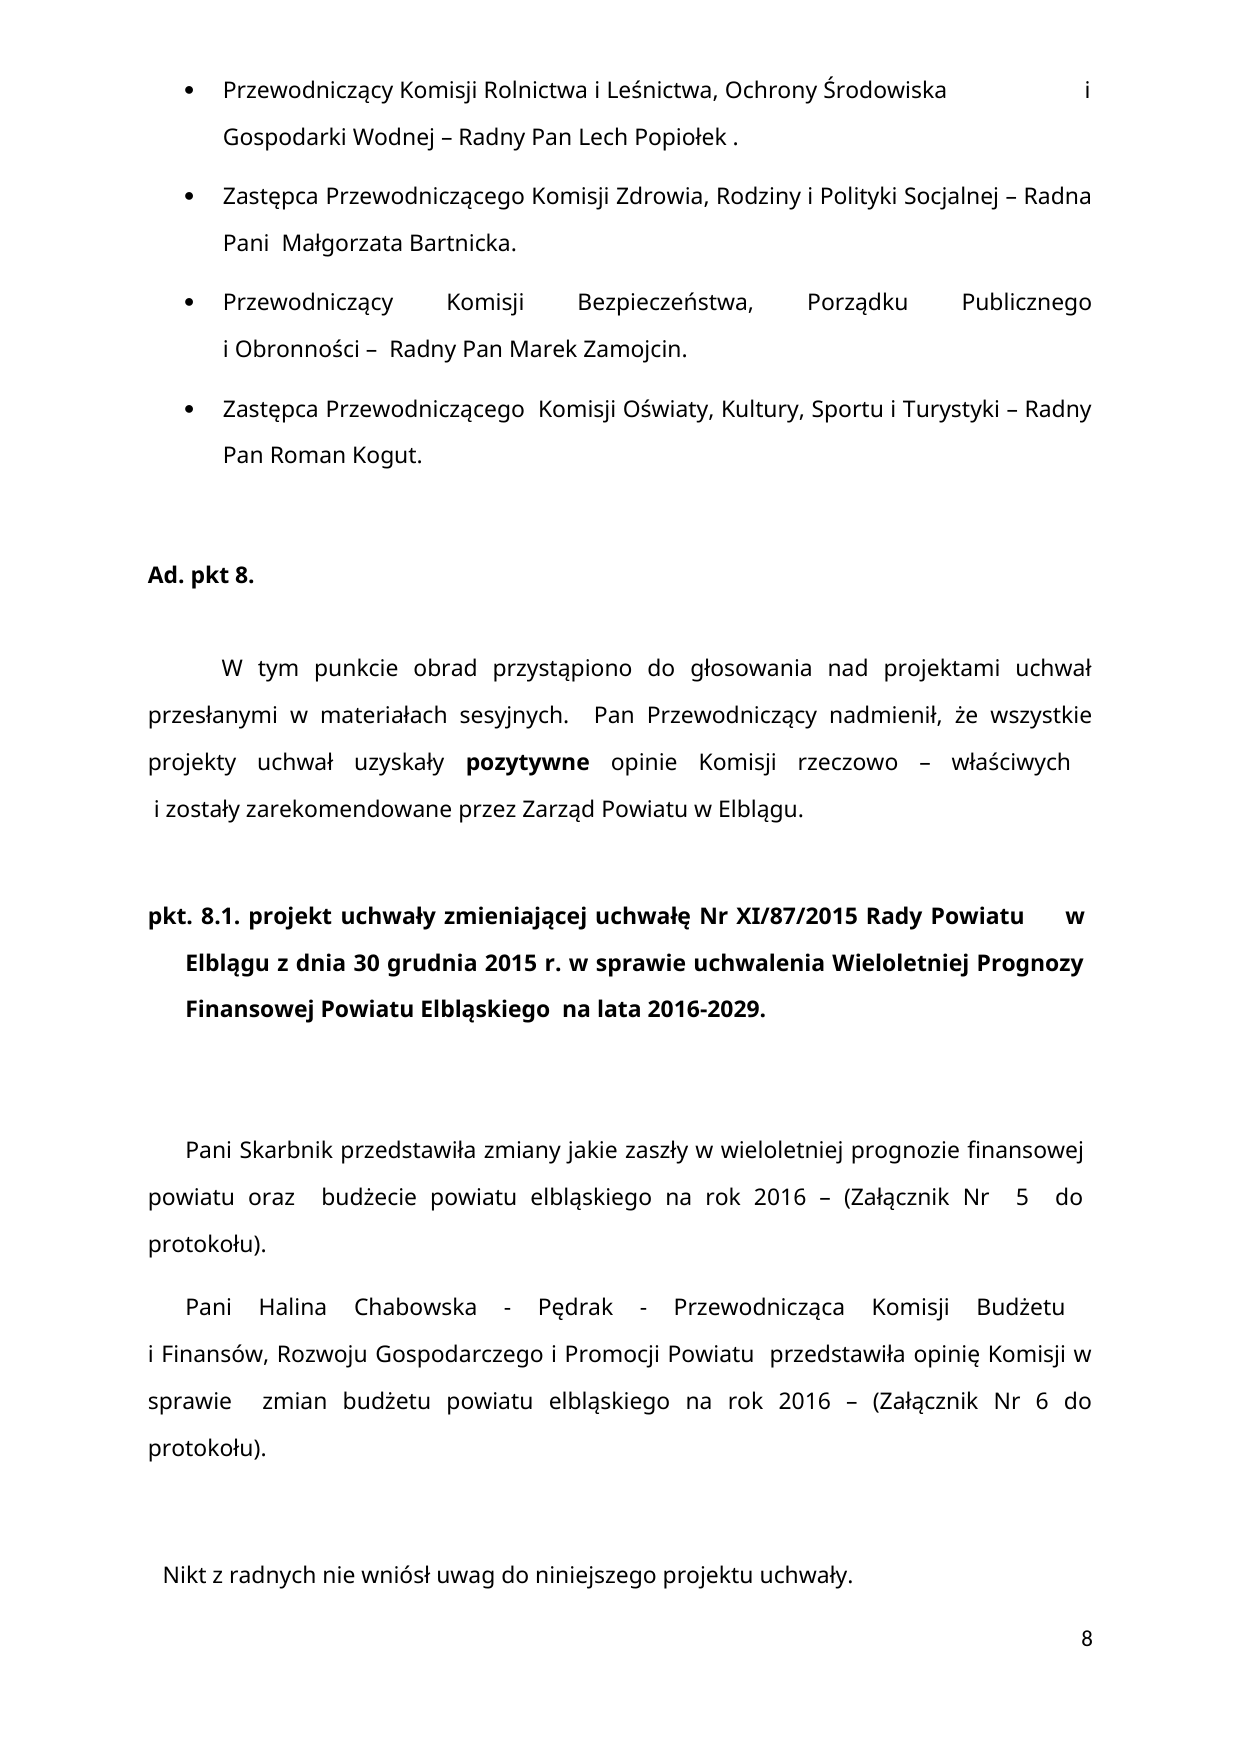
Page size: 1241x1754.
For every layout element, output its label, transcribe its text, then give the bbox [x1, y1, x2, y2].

text Ad. pkt 8. [148, 559, 1093, 590]
list Zastępca Przewodniczącego Komisji Oświaty, Kultury, Sportu i Turystyki – Radny Pan Roman Kogut. [185, 393, 1093, 471]
text W tym punkcie obrad przystąpiono do głosowania nad projektami uchwał przesłanymi w materiałach sesyjnych. Pan Przewodniczący nadmienił, że wszystkie projekty uchwał uzyskały pozytywne opinie Komisji rzeczowo – właściwych i zostały zarekomendowane przez Zarząd Powiatu w Elblągu. [148, 652, 1093, 824]
text Pani Skarbnik przedstawiła zmiany jakie zaszły w wieloletniej prognozie finansowej powiatu oraz budżecie powiatu elbląskiego na rok 2016 – (Załącznik Nr 5 do protokołu). [148, 1134, 1085, 1259]
text Pani Halina Chabowska - Pędrak - Przewodnicząca Komisji Budżetu i Finansów, Rozwoju Gospodarczego i Promocji Powiatu przedstawiła opinię Komisji w sprawie zmian budżetu powiatu elbląskiego na rok 2016 – (Załącznik Nr 6 do protokołu). [148, 1291, 1093, 1463]
list Przewodniczący Komisji Bezpieczeństwa, Porządku Publicznego i Obronności – Radny Pan Marek Zamojcin. [185, 286, 1093, 364]
list Zastępca Przewodniczącego Komisji Zdrowia, Rodziny i Polityki Socjalnej – Radna Pani Małgorzata Bartnicka. [185, 180, 1093, 258]
list Przewodniczący Komisji Rolnictwa i Leśnictwa, Ochrony Środowiska i Gospodarki Wodnej – Radny Pan Lech Popiołek . [185, 74, 1093, 152]
text Nikt z radnych nie wniósł uwag do niniejszego projektu uchwały. [162, 1559, 1085, 1590]
text pkt. 8.1. projekt uchwały zmieniającej uchwałę Nr XI/87/2015 Rady Powiatu w Elblągu z dnia 30 grudnia 2015 r. w sprawie uchwalenia Wieloletniej Prognozy Finansowej Powiatu Elbląskiego na lata 2016-2029. [148, 900, 1085, 1025]
